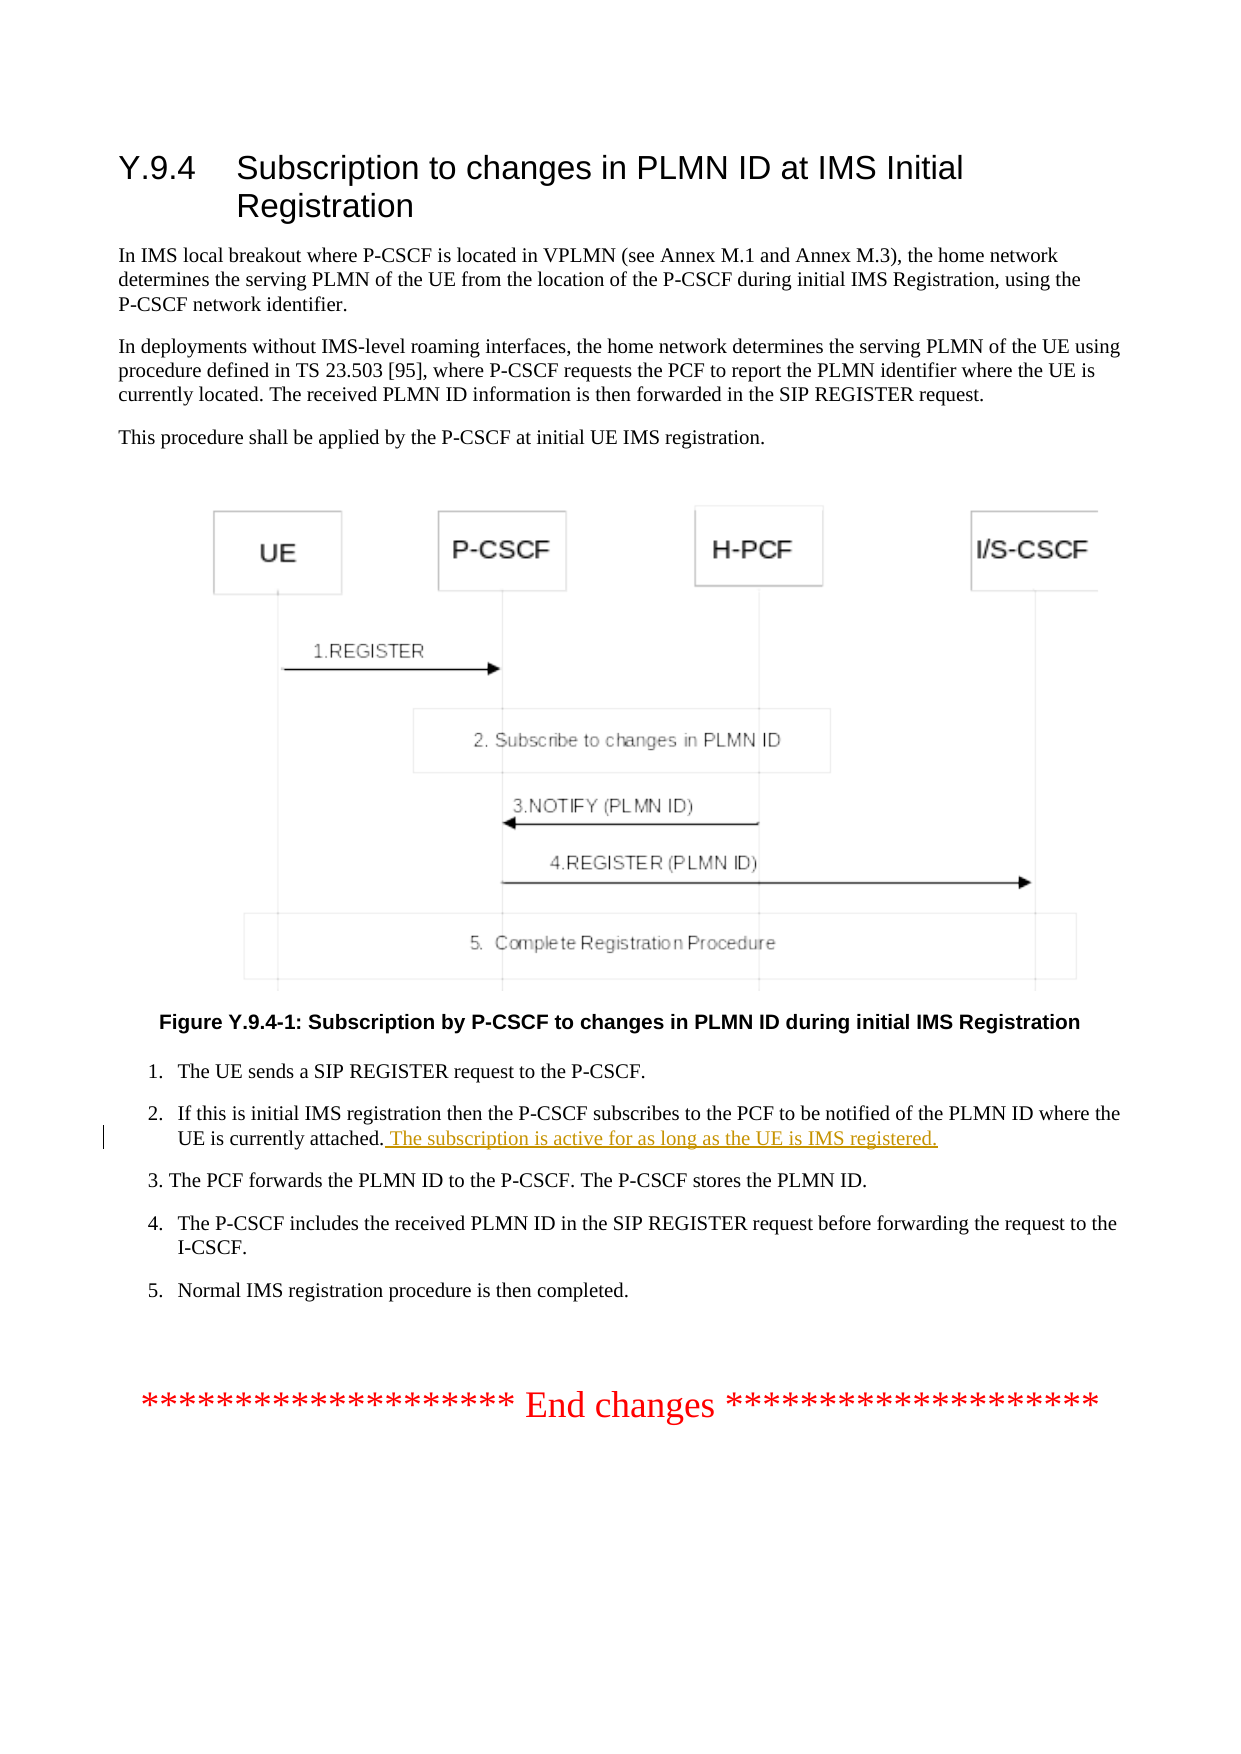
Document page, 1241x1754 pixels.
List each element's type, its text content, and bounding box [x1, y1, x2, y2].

subtitle Y.9.4 Subscription to changes in PLMN ID at IMS Initial Registration [118, 148, 1122, 224]
text 5. Normal IMS registration procedure is then completed. [148, 1278, 1122, 1302]
text 1. The UE sends a SIP REGISTER request to the P-CSCF. [148, 1058, 1122, 1083]
text This procedure shall be applied by the P-CSCF at initial UE IMS registration. [118, 425, 1122, 449]
text In IMS local breakout where P-CSCF is located in VPLMN (see Annex M.1 and Annex M.3), the home network determines the serving PLMN of the UE from the location of the P-CSCF during initial IMS Registration, using the P-CSCF network identifier. [118, 243, 1122, 316]
text 3. The PCF forwards the PLMN ID to the P-CSCF. The P-CSCF stores the PLMN ID. [148, 1168, 1122, 1192]
text 2. If this is initial IMS registration then the P-CSCF subscribes to the PCF to be notified of the PLMN ID where the UE is currently attached. [148, 1101, 1122, 1149]
text 4. The P-CSCF includes the received PLMN ID in the SIP REGISTER request before forwarding the request to the I-CSCF. [148, 1211, 1122, 1259]
text ******************** End changes ******************** [118, 1383, 1122, 1426]
text Figure Y.9.4-1: Subscription by P-CSCF to changes in PLMN ID during initial IMS Registration [118, 1009, 1122, 1033]
text In deployments without IMS-level roaming interfaces, the home network determines the serving PLMN of the UE using procedure defined in TS 23.503 [95], where P-CSCF requests the PCF to report the PLMN identifier where the UE is currently located. The received PLMN ID information is then forwarded in the SIP REGISTER request. [118, 334, 1122, 406]
